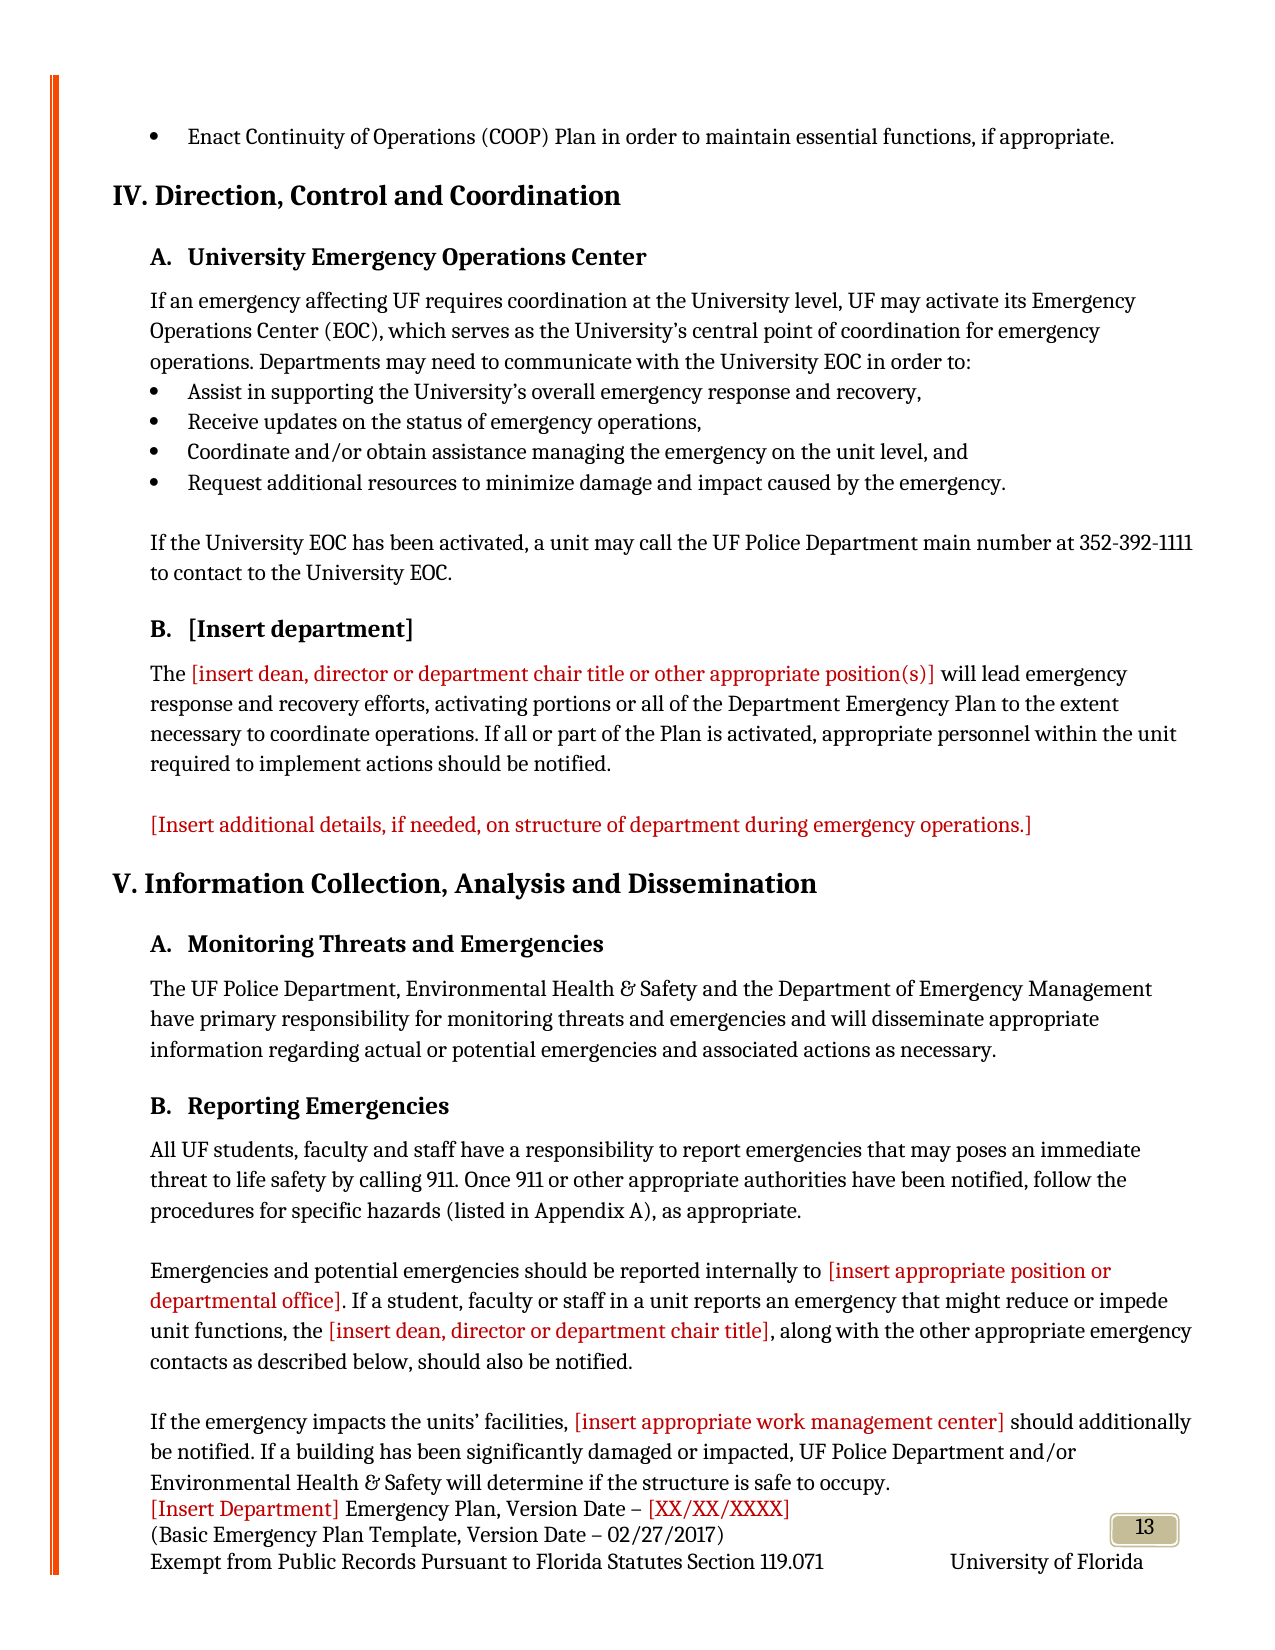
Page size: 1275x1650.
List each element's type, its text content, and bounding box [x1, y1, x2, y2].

subtitle Information Collection, Analysis and Dissemination [112, 867, 1200, 900]
list Assist in supporting the University’s overall emergency response and recovery, [150, 379, 1200, 405]
subtitle Monitoring Threats and Emergencies [150, 930, 1200, 959]
text All UF students, faculty and staff have a responsibility to report emergencies that may poses an immediate threat to life safety by calling 911. Once 911 or other appropriate authorities have been notified, follow the procedures for specific hazards (listed in Appendix A), as appropriate. [150, 1137, 1200, 1224]
list Receive updates on the status of emergency operations, [150, 409, 1200, 435]
text Emergencies and potential emergencies should be reported internally to [insert appropriate position or departmental office]. If a student, faculty or staff in a unit reports an emergency that might reduce or impede unit functions, the [insert dean, director or department chair title], along with the other appropriate emergency contacts as described below, should also be notified. [150, 1258, 1200, 1375]
subtitle [Insert department] [150, 615, 1200, 644]
text The UF Police Department, Environmental Health & Safety and the Department of Emergency Management have primary responsibility for monitoring threats and emergencies and will disseminate appropriate information regarding actual or potential emergencies and associated actions as necessary. [150, 976, 1200, 1063]
list Coordinate and/or obtain assistance managing the emergency on the unit level, and [150, 439, 1200, 465]
subtitle University Emergency Operations Center [150, 242, 1200, 271]
text The [insert dean, director or department chair title or other appropriate position(s)] will lead emergency response and recovery efforts, activating portions or all of the Department Emergency Plan to the extent necessary to coordinate operations. If all or part of the Plan is activated, appropriate personnel within the unit required to implement actions should be notified. [150, 661, 1200, 778]
subtitle Reporting Emergencies [150, 1092, 1200, 1120]
text [Insert additional details, if needed, on structure of department during emergency operations.] [150, 812, 1200, 838]
text If the emergency impacts the units’ facilities, [insert appropriate work management center] should additionally be notified. If a building has been significantly damaged or impacted, UF Police Department and/or Environmental Health & Safety will determine if the structure is safe to occupy. [150, 1409, 1200, 1496]
text If the University EOC has been activated, a unit may call the UF Police Department main number at 352-392-1111 to contact to the University EOC. [150, 530, 1200, 586]
list Enact Continuity of Operations (COOP) Plan in order to maintain essential functions, if appropriate. [150, 124, 1200, 150]
text If an emergency affecting UF requires coordination at the University level, UF may activate its Emergency Operations Center (EOC), which serves as the University’s central point of coordination for emergency operations. Departments may need to communicate with the University EOC in order to: [150, 288, 1200, 375]
subtitle Direction, Control and Coordination [112, 179, 1200, 212]
list Request additional resources to minimize damage and impact caused by the emergency. [150, 469, 1200, 496]
